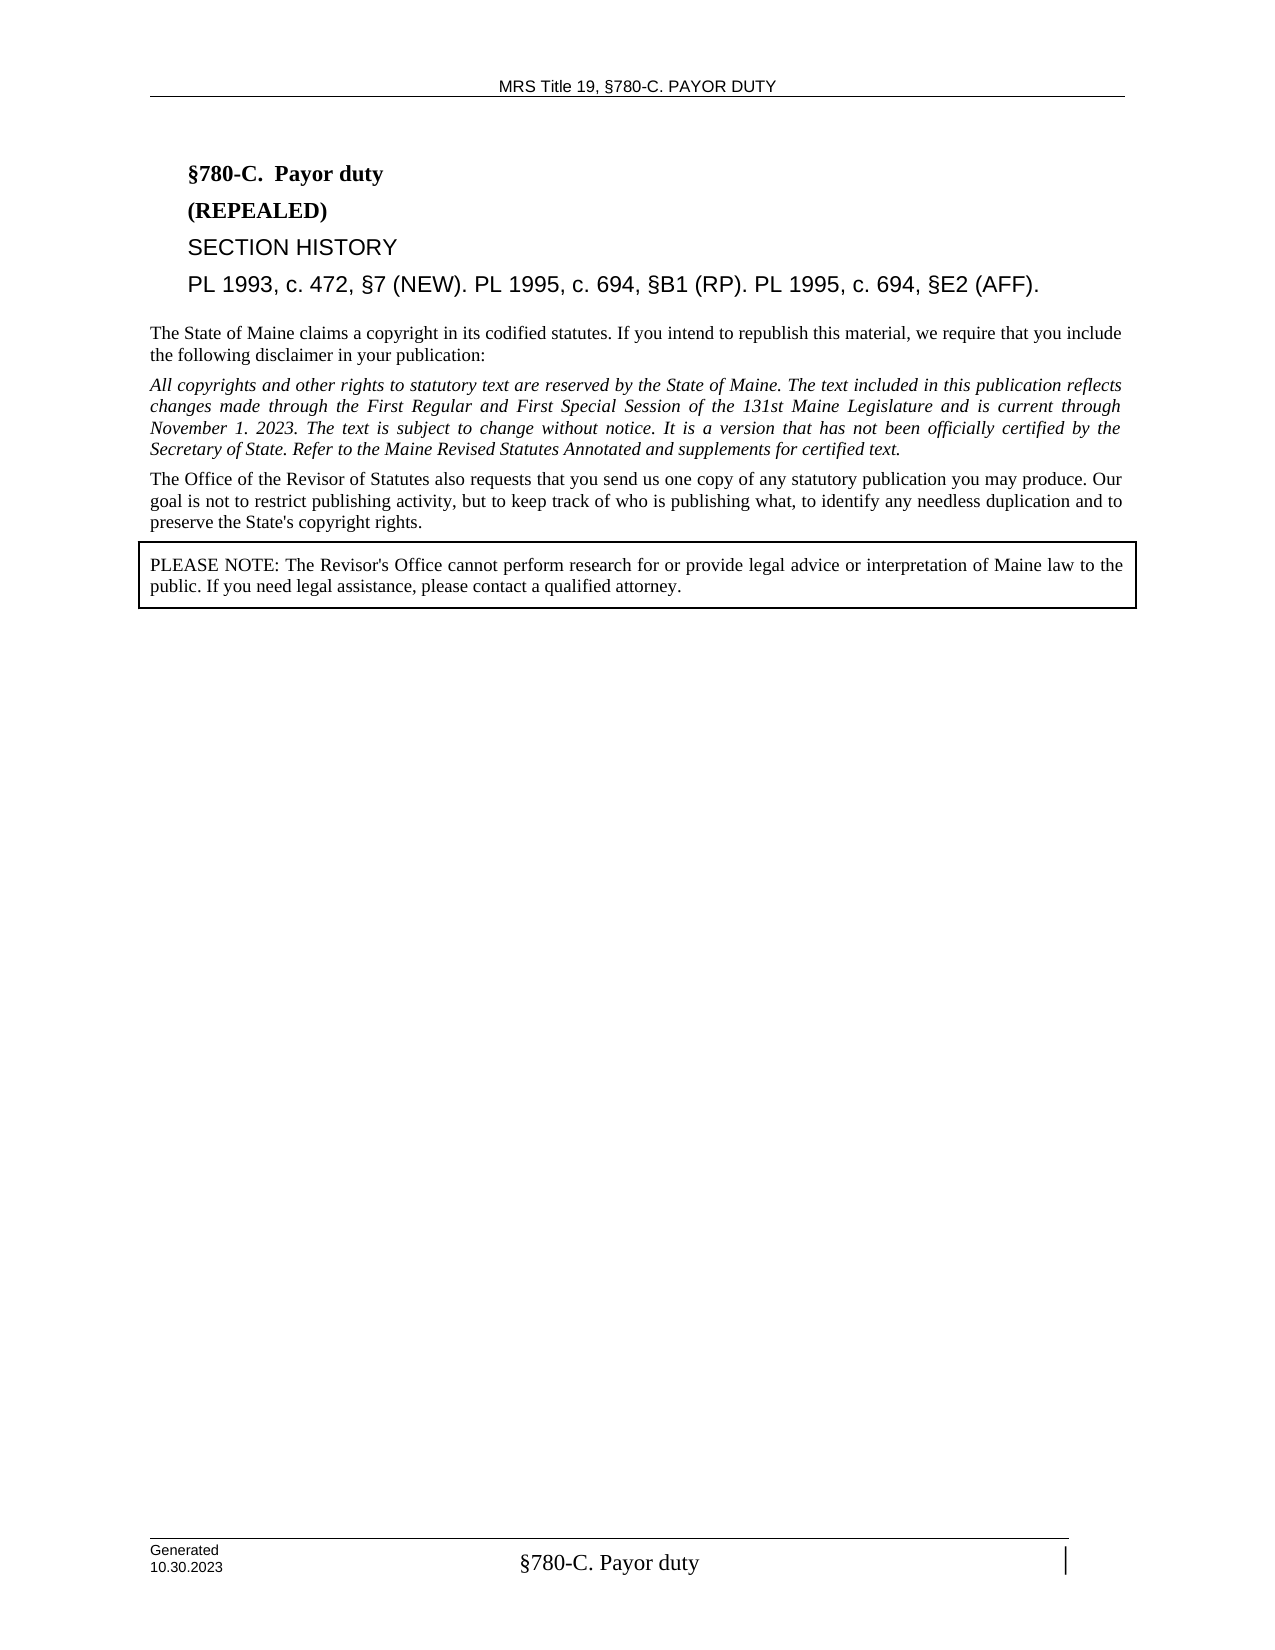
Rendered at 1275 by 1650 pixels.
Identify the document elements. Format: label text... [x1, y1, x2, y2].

text (REPEALED) [187, 197, 1125, 223]
text The Office of the Revisor of Statutes also requests that you send us one copy of any statutory publication you may produce. Our goal is not to restrict publishing activity, but to keep track of who is publishing what, to identify any needless duplication and to preserve the State's copyright rights. [150, 468, 1125, 533]
text All copyrights and other rights to statutory text are reserved by the State of Maine. The text included in this publication reflects changes made through the First Regular and First Special Session of the 131st Maine Legislature and is current through November 1. 2023 . The text is subject to change without notice. It is a version that has not been officially certified by the Secretary of State. Refer to the Maine Revised Statutes Annotated and supplements for certified text. [150, 373, 1125, 460]
text PLEASE NOTE: The Revisor's Office cannot perform research for or provide legal advice or interpretation of Maine law to the public. If you need legal assistance, please contact a qualified attorney. [140, 543, 1135, 607]
text §780-C. Payor duty [187, 160, 1125, 187]
text PL 1993, c. 472, §7 (NEW). PL 1995, c. 694, §B1 (RP). PL 1995, c. 694, §E2 (AFF). [187, 271, 1125, 297]
text The State of Maine claims a copyright in its codified statutes. If you intend to republish this material, we require that you include the following disclaimer in your publication: [150, 322, 1125, 365]
text SECTION HISTORY [187, 234, 1125, 260]
